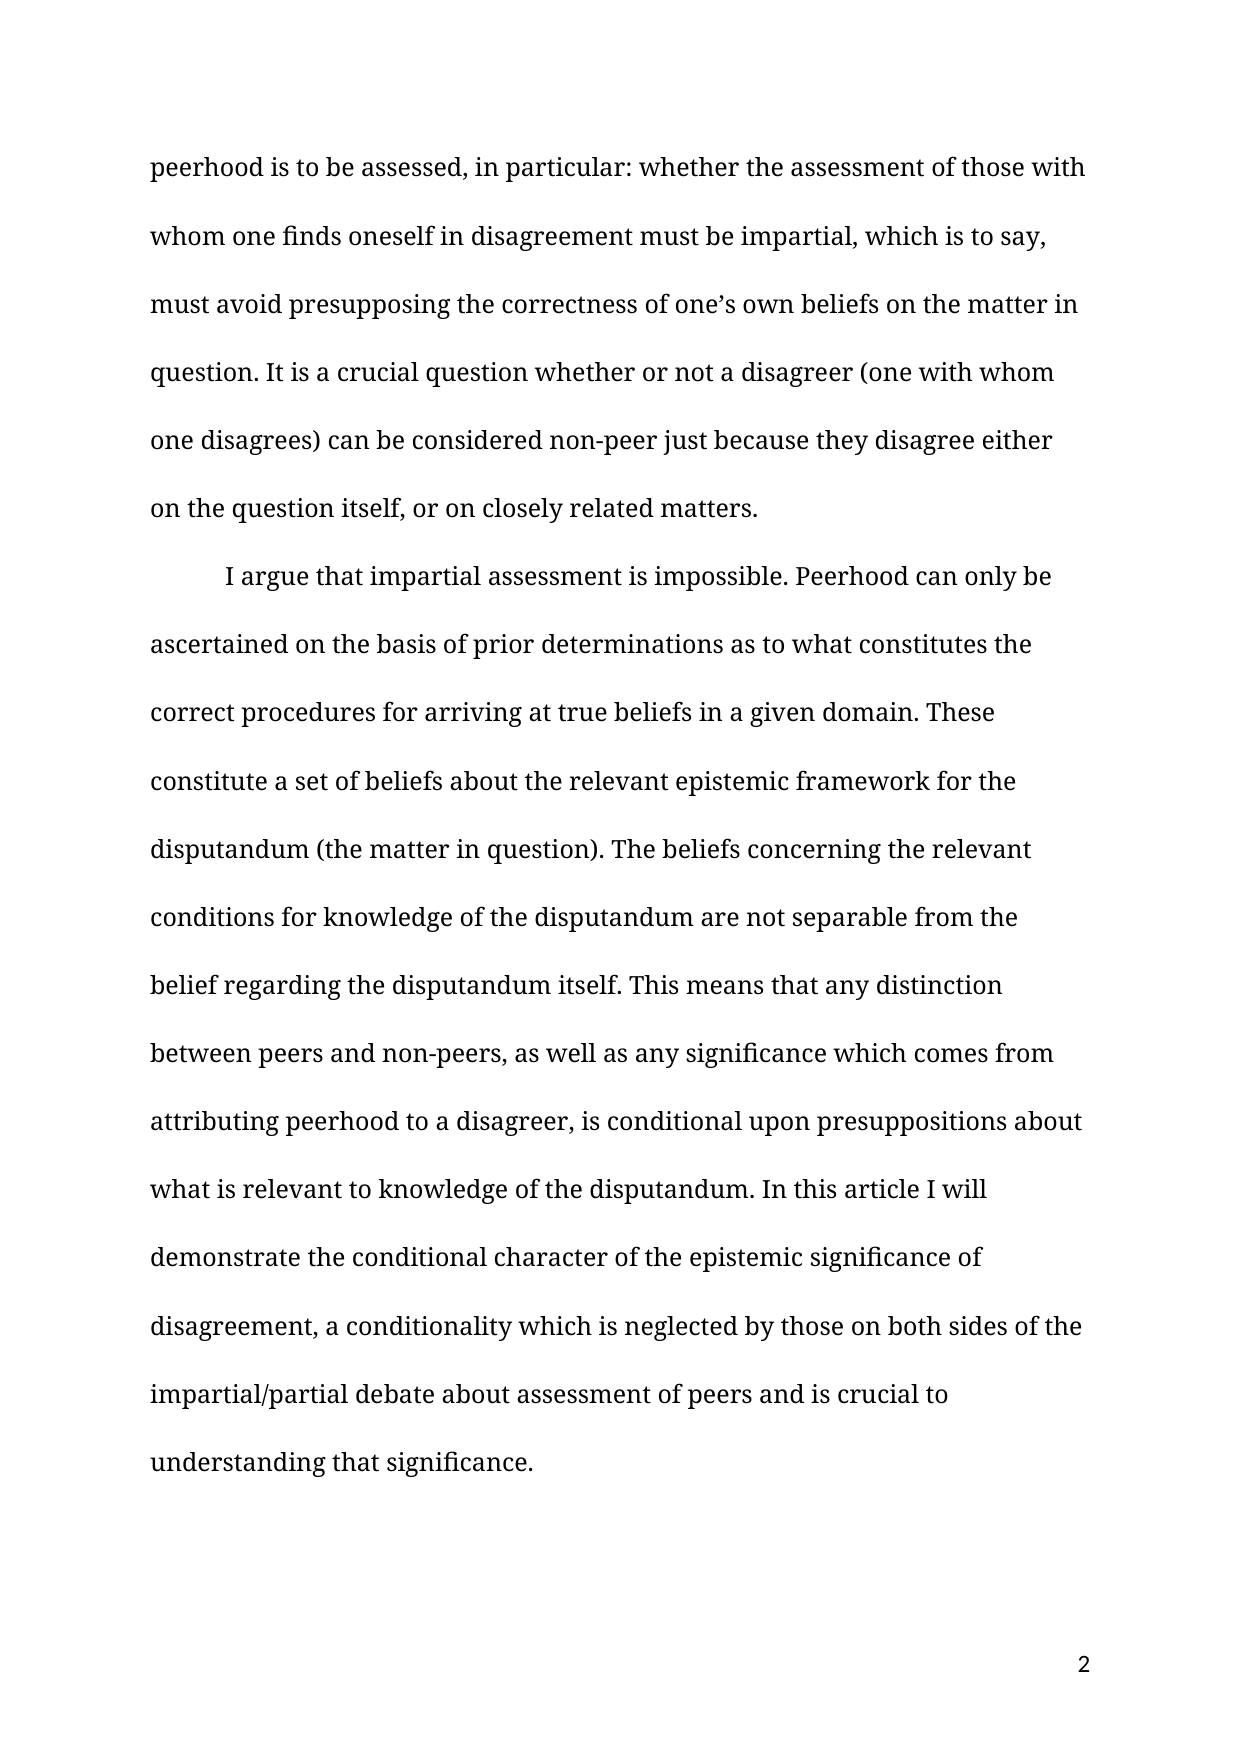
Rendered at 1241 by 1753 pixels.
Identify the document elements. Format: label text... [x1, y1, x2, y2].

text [150, 150, 1090, 525]
text I argue that impartial assessment is impossible. Peerhood can only be ascertained on the basis of prior determinations as to what constitutes the correct procedures for arriving at true beliefs in a given domain. These constitute a set of beliefs about the relevant epistemic framework for the disputandum (the matter in question). The beliefs concerning the relevant conditions for knowledge of the disputandum are not separable from the belief regarding the disputandum itself. This means that any distinction between peers and non-peers, as well as any significance which comes from attributing peerhood to a disagreer, is conditional upon presuppositions about what is relevant to knowledge of the disputandum. In this article I will demonstrate the conditional character of the epistemic significance of disagreement, a conditionality which is neglected by those on both sides of the impartial/partial debate about assessment of peers and is crucial to understanding that significance. [150, 559, 1090, 1478]
